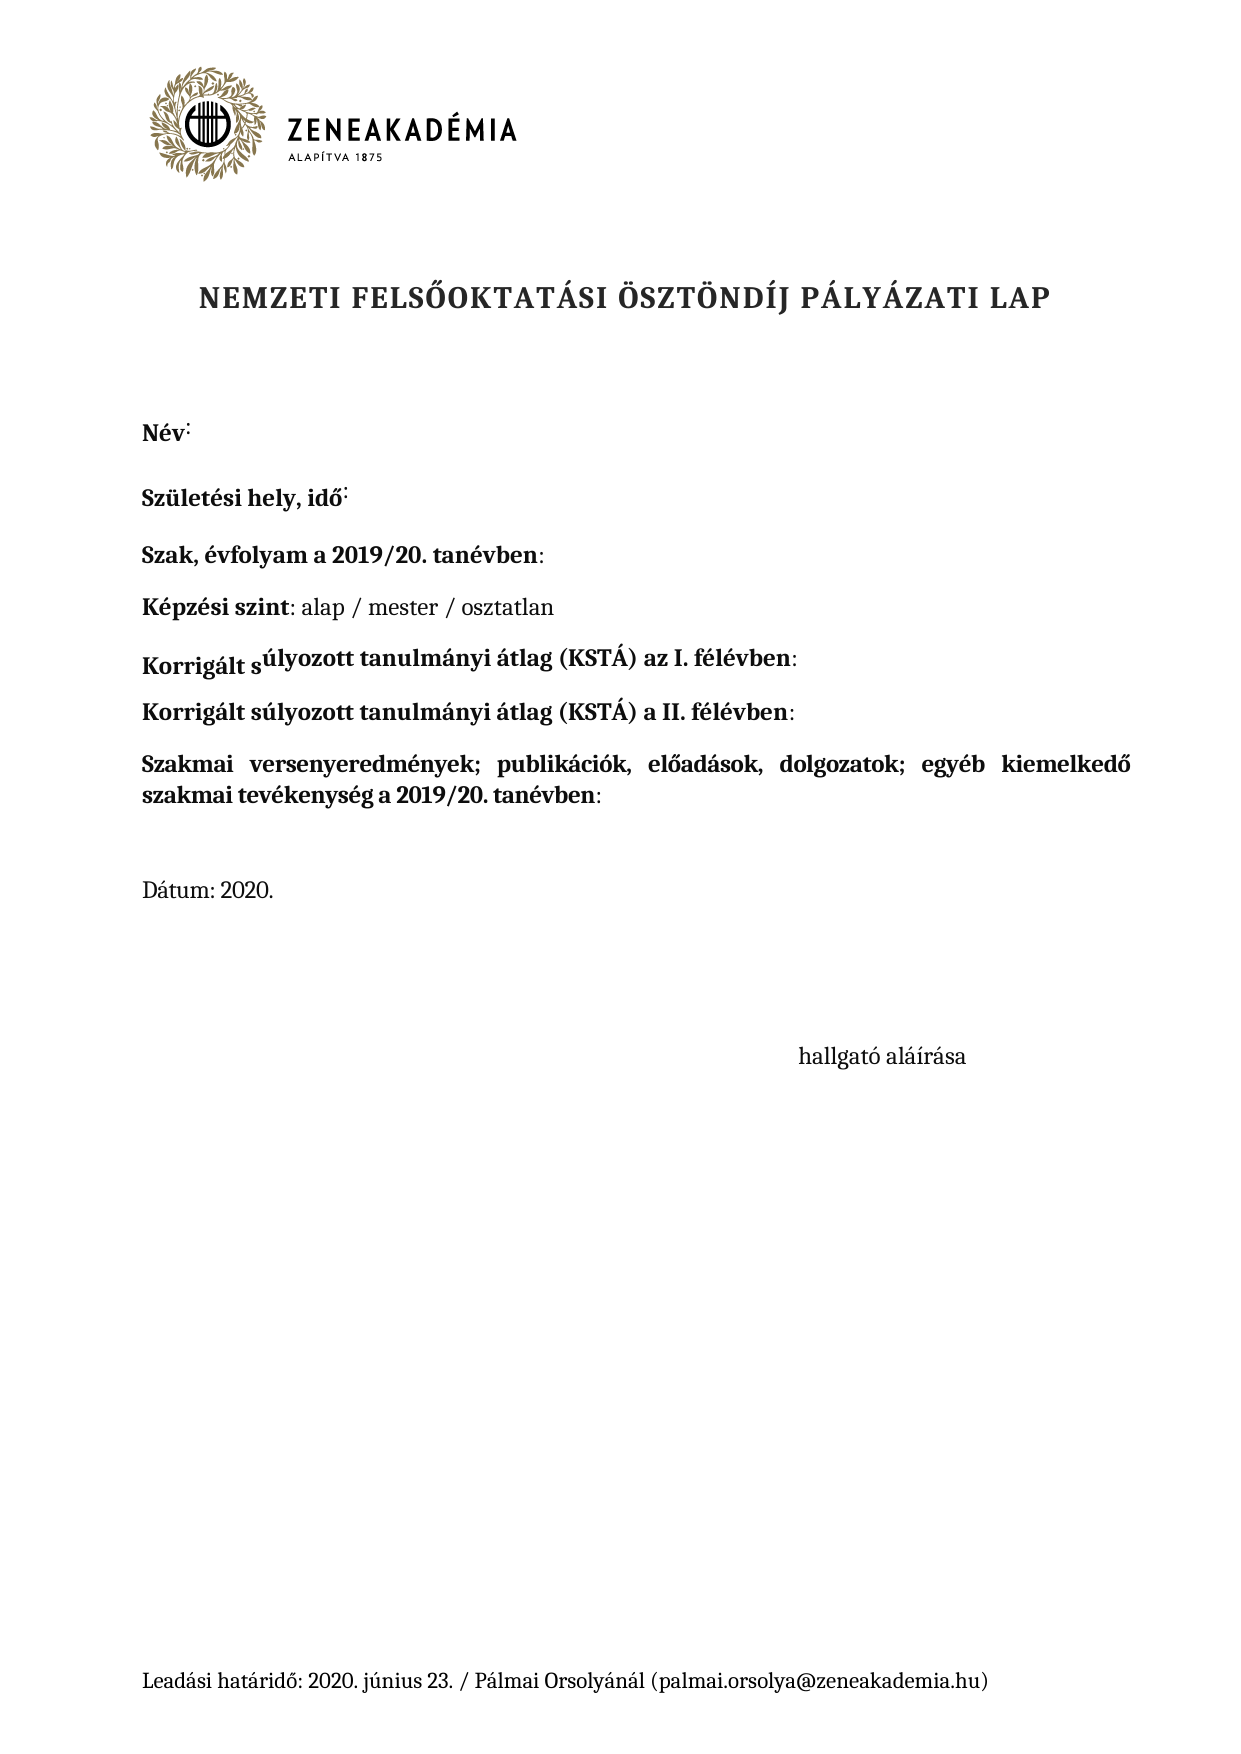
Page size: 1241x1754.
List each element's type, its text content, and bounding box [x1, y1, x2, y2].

text Név: [142, 412, 1107, 448]
text Születési hely, idő: [142, 476, 1107, 512]
text Korrigált súlyozott tanulmányi átlag (KSTÁ) a II. félévben: [142, 698, 1107, 727]
picture [141, 59, 525, 188]
text Szakmai versenyeredmények; publikációk, előadások, dolgozatok; egyéb kiemelkedő szakmai tevékenység a 2019/20. tanévben: [142, 750, 1131, 810]
text NEMZETI FELSŐOKTATÁSI ÖSZTÖNDÍJ PÁLYÁZATI LAP [142, 281, 1107, 317]
text Korrigált súlyozott tanulmányi átlag (KSTÁ) az I. félévben: [142, 644, 1107, 680]
text hallgató aláírása [798, 1042, 1107, 1071]
text Szak, évfolyam a 2019/20. tanévben: [142, 541, 1107, 570]
text Képzési szint: alap / mester / osztatlan [142, 593, 1107, 621]
text Dátum: 2020. [142, 876, 1131, 905]
